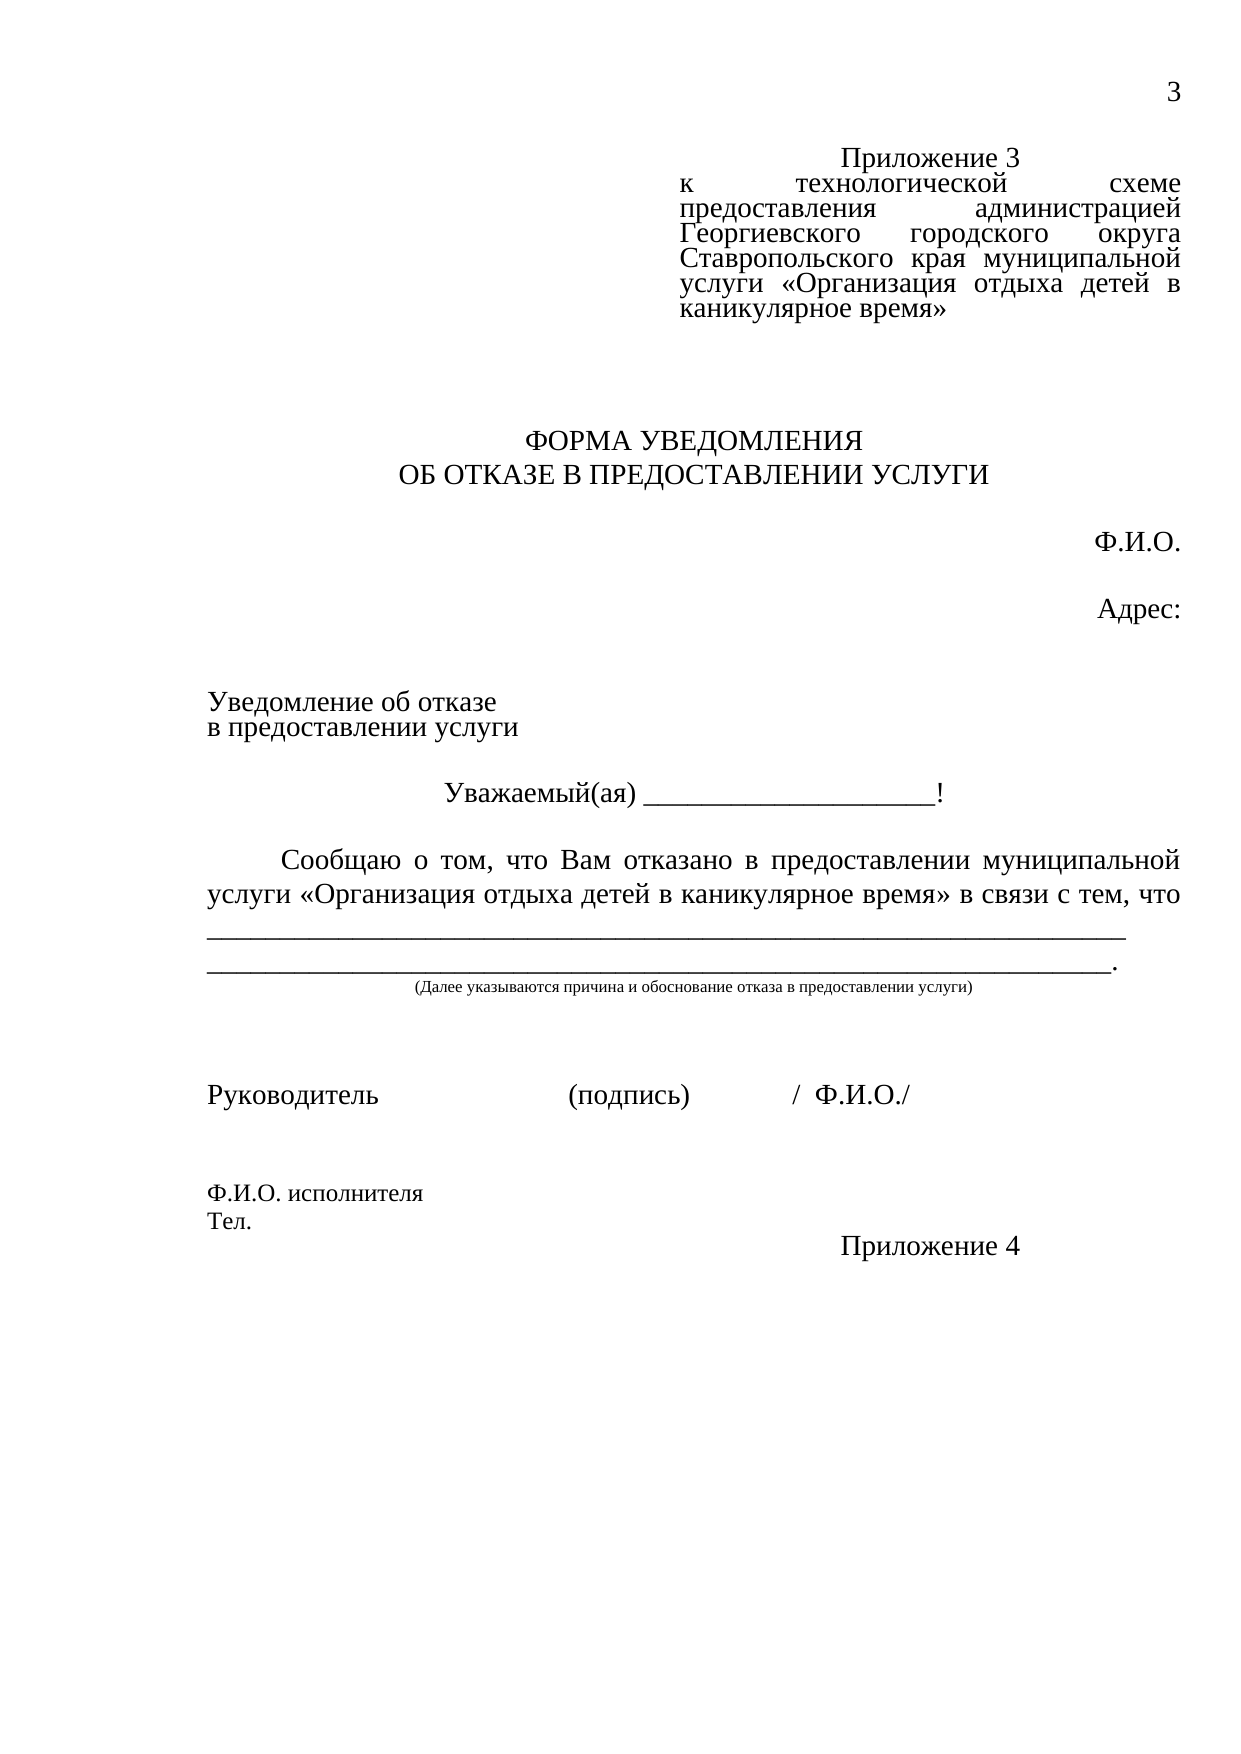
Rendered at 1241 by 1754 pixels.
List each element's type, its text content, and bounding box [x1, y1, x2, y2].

text ОБ ОТКАЗЕ В ПРЕДОСТАВЛЕНИИ УСЛУГИ [207, 457, 1181, 490]
text Уведомление об отказе [207, 692, 1181, 717]
text Ф.И.О. исполнителя [207, 1178, 1181, 1206]
text Сообщаю о том, что Вам отказано в предоставлении муниципальной услуги «Организация отдыха детей в каникулярное время» в связи с тем, что _______________________________________________________________ [207, 842, 1181, 943]
text в предоставлении услуги [207, 717, 1181, 742]
text Уважаемый(ая) ____________________! [207, 775, 1181, 809]
text Ф.И.О. [916, 524, 1181, 557]
text Приложение 4 [679, 1235, 1181, 1260]
text Тел. [207, 1206, 1181, 1235]
text Приложение 3 [679, 148, 1181, 173]
text ФОРМА УВЕДОМЛЕНИЯ [207, 423, 1181, 457]
text ______________________________________________________________. [207, 943, 1181, 976]
text (Далее указываются причина и обоснование отказа в предоставлении услуги) [207, 976, 1181, 1010]
text к технологической схеме предоставления администрацией Георгиевского городского округа Ставропольского края муниципальной услуги «Организация отдыха детей в каникулярное время» [679, 173, 1181, 323]
text Адрес: [916, 591, 1181, 624]
text Руководитель (подпись) / Ф.И.О./ [207, 1077, 1181, 1111]
